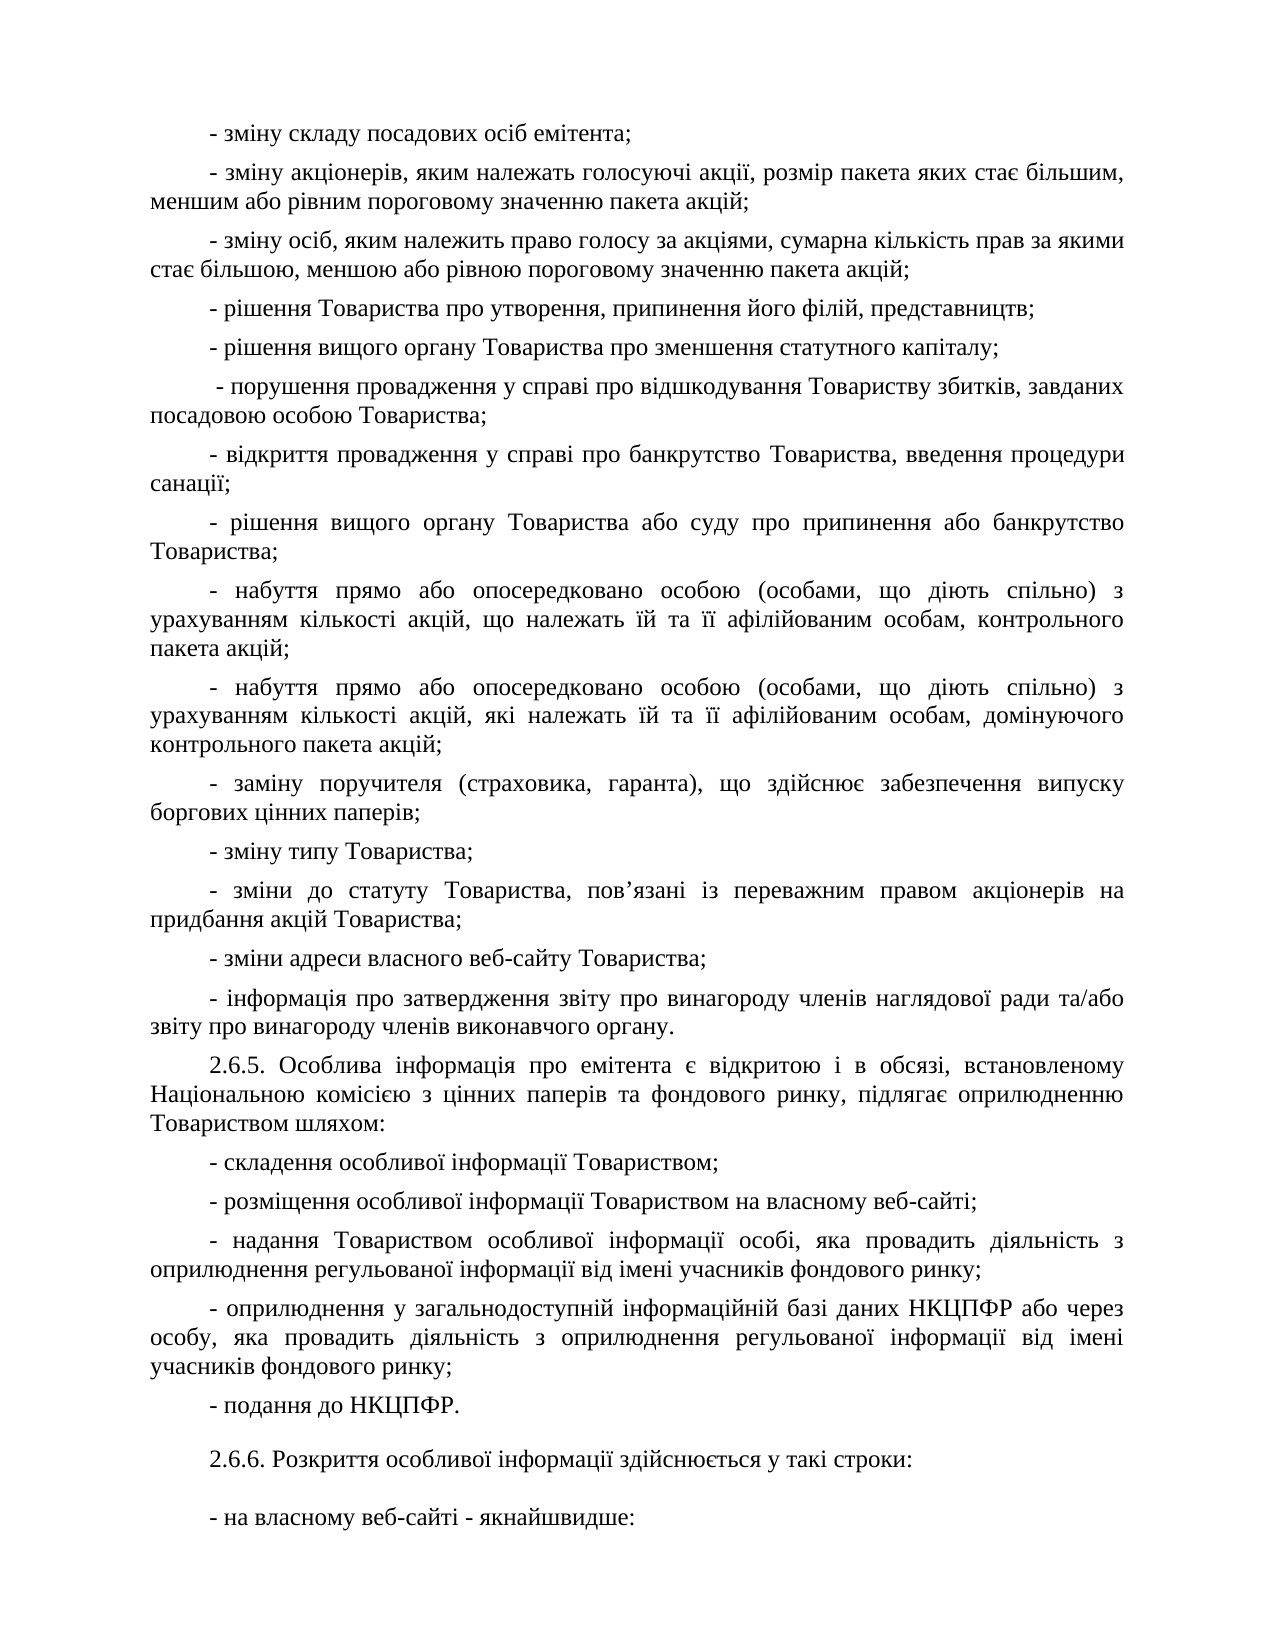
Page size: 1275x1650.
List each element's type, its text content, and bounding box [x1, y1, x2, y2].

text 2.6.6. Розкриття особливої інформації здійснюється у такі строки: [150, 1444, 1125, 1473]
text - зміни адреси власного веб-сайту Товариства; [150, 943, 1125, 972]
text - надання Товариством особливої інформації особі, яка провадить діяльність з оприлюднення регульованої інформації від імені учасників фондового ринку; [150, 1226, 1125, 1283]
text - зміну типу Товариства; [150, 836, 1125, 865]
text - інформація про затвердження звіту про винагороду членів наглядової ради та/або звіту про винагороду членів виконавчого органу. [150, 983, 1125, 1040]
text - на власному веб-сайті - якнайшвидше: [150, 1502, 1125, 1531]
text - подання до НКЦПФР. [150, 1390, 1125, 1419]
text - рішення Товариства про утворення, припинення його філій, представництв; [150, 293, 1125, 322]
text - рішення вищого органу Товариства про зменшення статутного капіталу; [150, 332, 1125, 361]
text - складення особливої інформації Товариством; [150, 1147, 1125, 1176]
text - заміну поручителя (страховика, гаранта), що здійснює забезпечення випуску боргових цінних паперів; [150, 768, 1125, 826]
text 2.6.5. Особлива інформація про емітента є відкритою і в обсязі, встановленому Національною комісією з цінних паперів та фондового ринку, підлягає оприлюдненню Товариством шляхом: [150, 1051, 1125, 1137]
text - зміни до статуту Товариства, пов’язані із переважним правом акціонерів на придбання акцій Товариства; [150, 876, 1125, 933]
text - зміну осіб, яким належить право голосу за акціями, сумарна кількість прав за якими стає більшою, меншою або рівною пороговому значенню пакета акцій; [150, 225, 1125, 283]
text - порушення провадження у справі про відшкодування Товариству збитків, завданих посадовою особою Товариства; [150, 371, 1125, 429]
text - розміщення особливої інформації Товариством на власному веб-сайті; [150, 1186, 1125, 1215]
text - зміну складу посадових осіб емітента; [150, 118, 1125, 147]
text - набуття прямо або опосередковано особою (особами, що діють спільно) з урахуванням кількості акцій, що належать їй та її афілійованим особам, контрольного пакета акцій; [150, 575, 1125, 661]
text - оприлюднення у загальнодоступній інформаційній базі даних НКЦПФР або через особу, яка провадить діяльність з оприлюднення регульованої інформації від імені учасників фондового ринку; [150, 1293, 1125, 1380]
text - набуття прямо або опосередковано особою (особами, що діють спільно) з урахуванням кількості акцій, які належать їй та її афілійованим особам, домінуючого контрольного пакета акцій; [150, 672, 1125, 758]
text - зміну акціонерів, яким належать голосуючі акції, розмір пакета яких стає більшим, меншим або рівним пороговому значенню пакета акцій; [150, 157, 1125, 215]
text - відкриття провадження у справі про банкрутство Товариства, введення процедури санації; [150, 439, 1125, 497]
text - рішення вищого органу Товариства або суду про припинення або банкрутство Товариства; [150, 507, 1125, 565]
